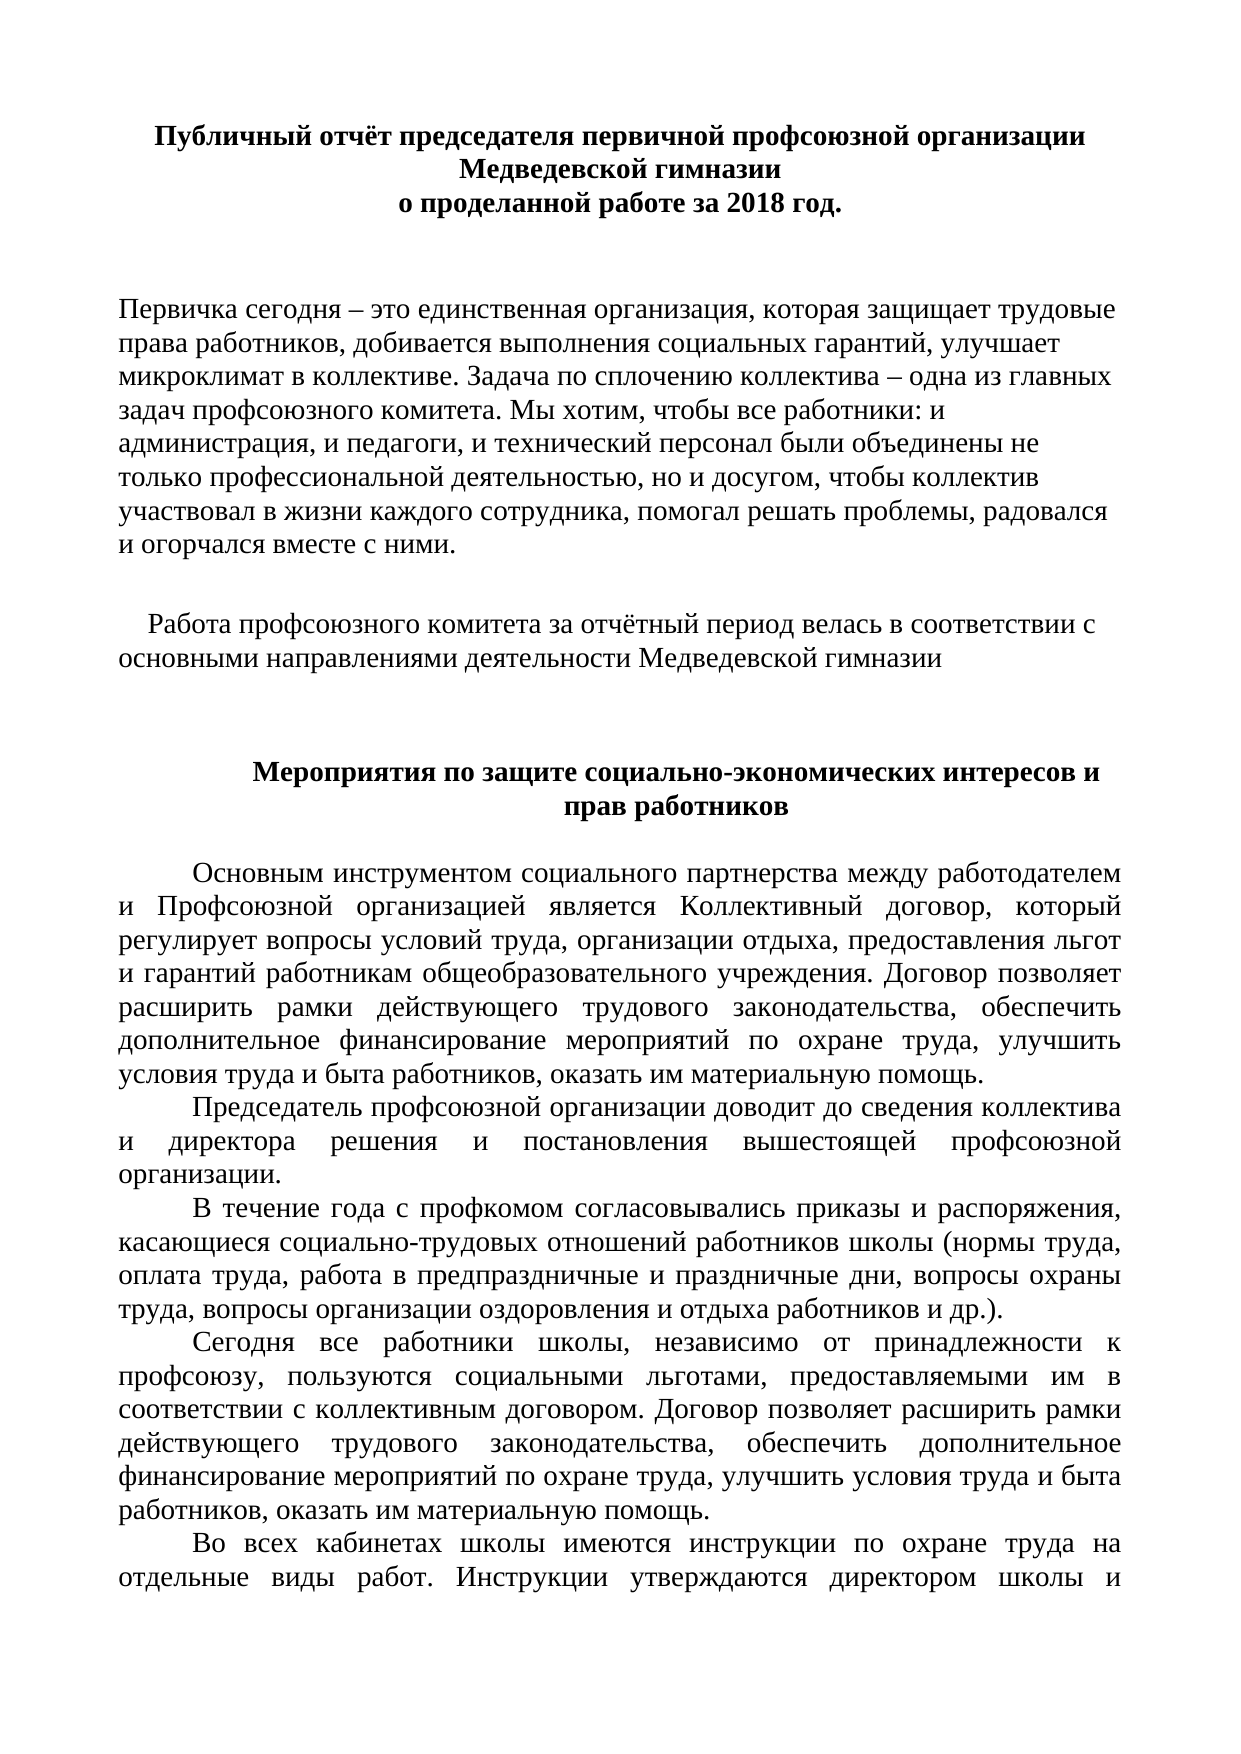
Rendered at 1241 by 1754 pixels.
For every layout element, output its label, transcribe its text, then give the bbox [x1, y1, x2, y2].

text Мероприятия по защите социально-экономических интересов и прав работников [231, 754, 1122, 821]
text Первичка сегодня – это единственная организация, которая защищает трудовые права работников, добивается выполнения социальных гарантий, улучшает микроклимат в коллективе. Задача по сплочению коллектива – одна из главных задач профсоюзного комитета. Мы хотим, чтобы все работники: и администрация, и педагоги, и технический персонал были объединены не только профессиональной деятельностью, но и досугом, чтобы коллектив участвовал в жизни каждого сотрудника, помогал решать проблемы, радовался и огорчался вместе с ними. [118, 291, 1122, 560]
text Председатель профсоюзной организации доводит до сведения коллектива и директора решения и постановления вышестоящей профсоюзной организации. [118, 1089, 1122, 1190]
text Основным инструментом социального партнерства между работодателем и Профсоюзной организацией является Коллективный договор, который регулирует вопросы условий труда, организации отдыха, предоставления льгот и гарантий работникам общеобразовательного учреждения. Договор позволяет расширить рамки действующего трудового законодательства, обеспечить дополнительное финансирование мероприятий по охране труда, улучшить условия труда и быта работников, оказать им материальную помощь. [118, 855, 1122, 1089]
text Работа профсоюзного комитета за отчётный период велась в соответствии с основными направлениями деятельности Медведевской гимназии [118, 607, 1122, 674]
text Сегодня все работники школы, независимо от принадлежности к профсоюзу, пользуются социальными льготами, предоставляемыми им в соответствии с коллективным договором. Договор позволяет расширить рамки действующего трудового законодательства, обеспечить дополнительное финансирование мероприятий по охране труда, улучшить условия труда и быта работников, оказать им материальную помощь. [118, 1324, 1122, 1526]
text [118, 1526, 1122, 1593]
text В течение года с профкомом согласовывались приказы и распоряжения, касающиеся социально-трудовых отношений работников школы (нормы труда, оплата труда, работа в предпраздничные и праздничные дни, вопросы охраны труда, вопросы организации оздоровления и отдыха работников и др.). [118, 1190, 1122, 1324]
text о проделанной работе за 2018 год. [118, 185, 1122, 219]
text Публичный отчёт председателя первичной профсоюзной организации Медведевской гимназии [118, 118, 1122, 185]
